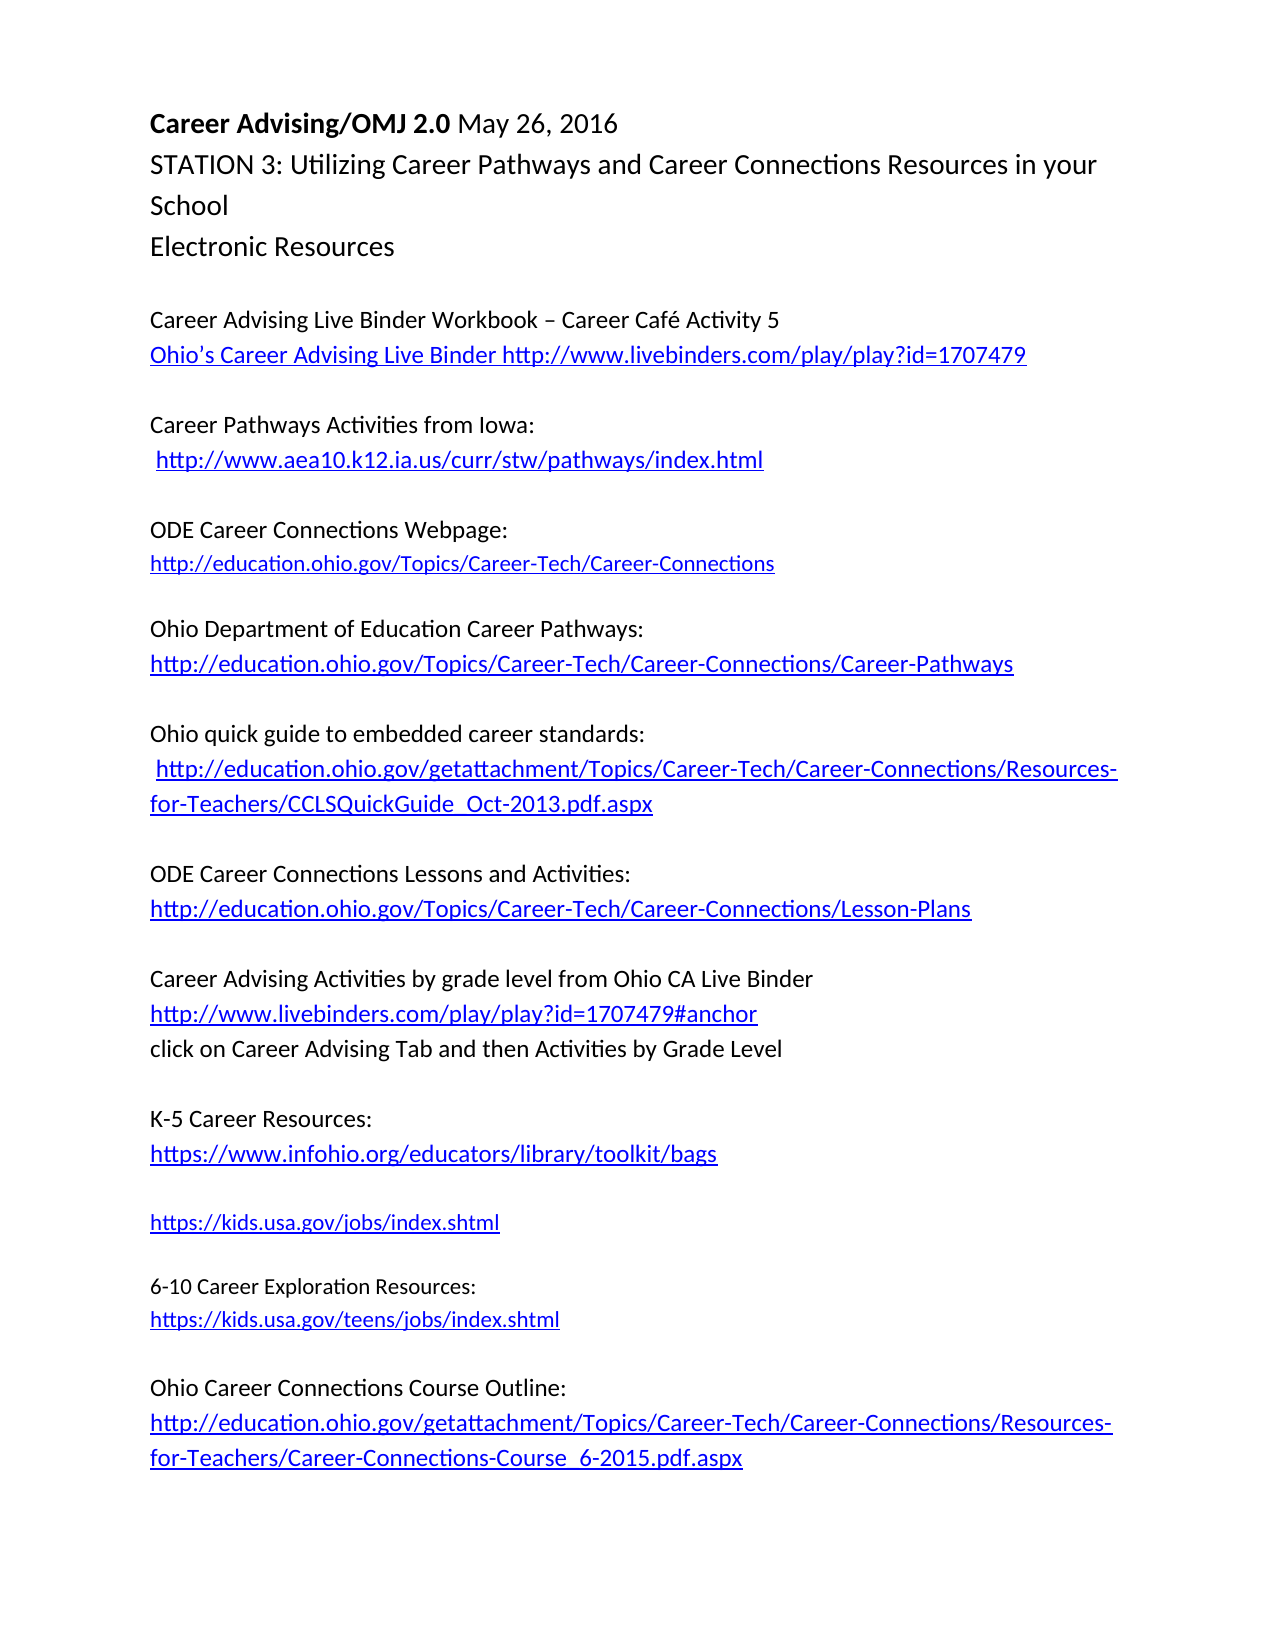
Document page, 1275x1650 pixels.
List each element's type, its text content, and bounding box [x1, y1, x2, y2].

text Ohio Department of Education Career Pathways: [150, 613, 1125, 644]
text K-5 Career Resources: [150, 1103, 1125, 1134]
text click on Career Advising Tab and then Activities by Grade Level [150, 1033, 1125, 1064]
text http://education.ohio.gov/Topics/Career-Tech/Career-Connections [150, 549, 1125, 609]
text Ohio quick guide to embedded career standards: [150, 718, 1125, 749]
text Career Advising/OMJ 2.0 May 26, 2016 [150, 105, 1125, 141]
text ODE Career Connections Lessons and Activities: [150, 858, 1125, 889]
text Ohio Career Connections Course Outline: http://education.ohio.gov/getattachment/Topics/Career-Tech/Career-Connections/Resources-for-Teachers/Career-Connections-Course_6-2015.pdf.aspx [150, 1372, 1125, 1472]
text Career Pathways Activities from Iowa: [150, 409, 1125, 439]
text Career Advising Activities by grade level from Ohio CA Live Binder http://www.livebinders.com/play/play?id=1707479#anchor [150, 963, 1125, 1029]
text Career Advising Live Binder Workbook – Career Café Activity 5 [150, 304, 1125, 334]
text http://education.ohio.gov/getattachment/Topics/Career-Tech/Career-Connections/Resources-for-Teachers/CCLSQuickGuide_Oct-2013.pdf.aspx [150, 753, 1125, 819]
text http://www.aea10.k12.ia.us/curr/stw/pathways/index.html [150, 444, 1125, 474]
text Ohio’s Career Advising Live Binder http://www.livebinders.com/play/play?id=1707479 [150, 339, 1125, 369]
text ODE Career Connections Webpage: [150, 514, 1125, 544]
text https://kids.usa.gov/jobs/index.shtml [150, 1208, 1125, 1236]
text http://education.ohio.gov/Topics/Career-Tech/Career-Connections/Career-Pathways [150, 648, 1125, 679]
text Electronic Resources [150, 228, 1125, 263]
text 6-10 Career Exploration Resources: [150, 1272, 1125, 1301]
text https://kids.usa.gov/teens/jobs/index.shtml [150, 1305, 1125, 1333]
text http://education.ohio.gov/Topics/Career-Tech/Career-Connections/Lesson-Plans [150, 893, 1125, 924]
text https://www.infohio.org/educators/library/toolkit/bags [150, 1138, 1125, 1169]
text STATION 3: Utilizing Career Pathways and Career Connections Resources in your School [150, 146, 1125, 222]
